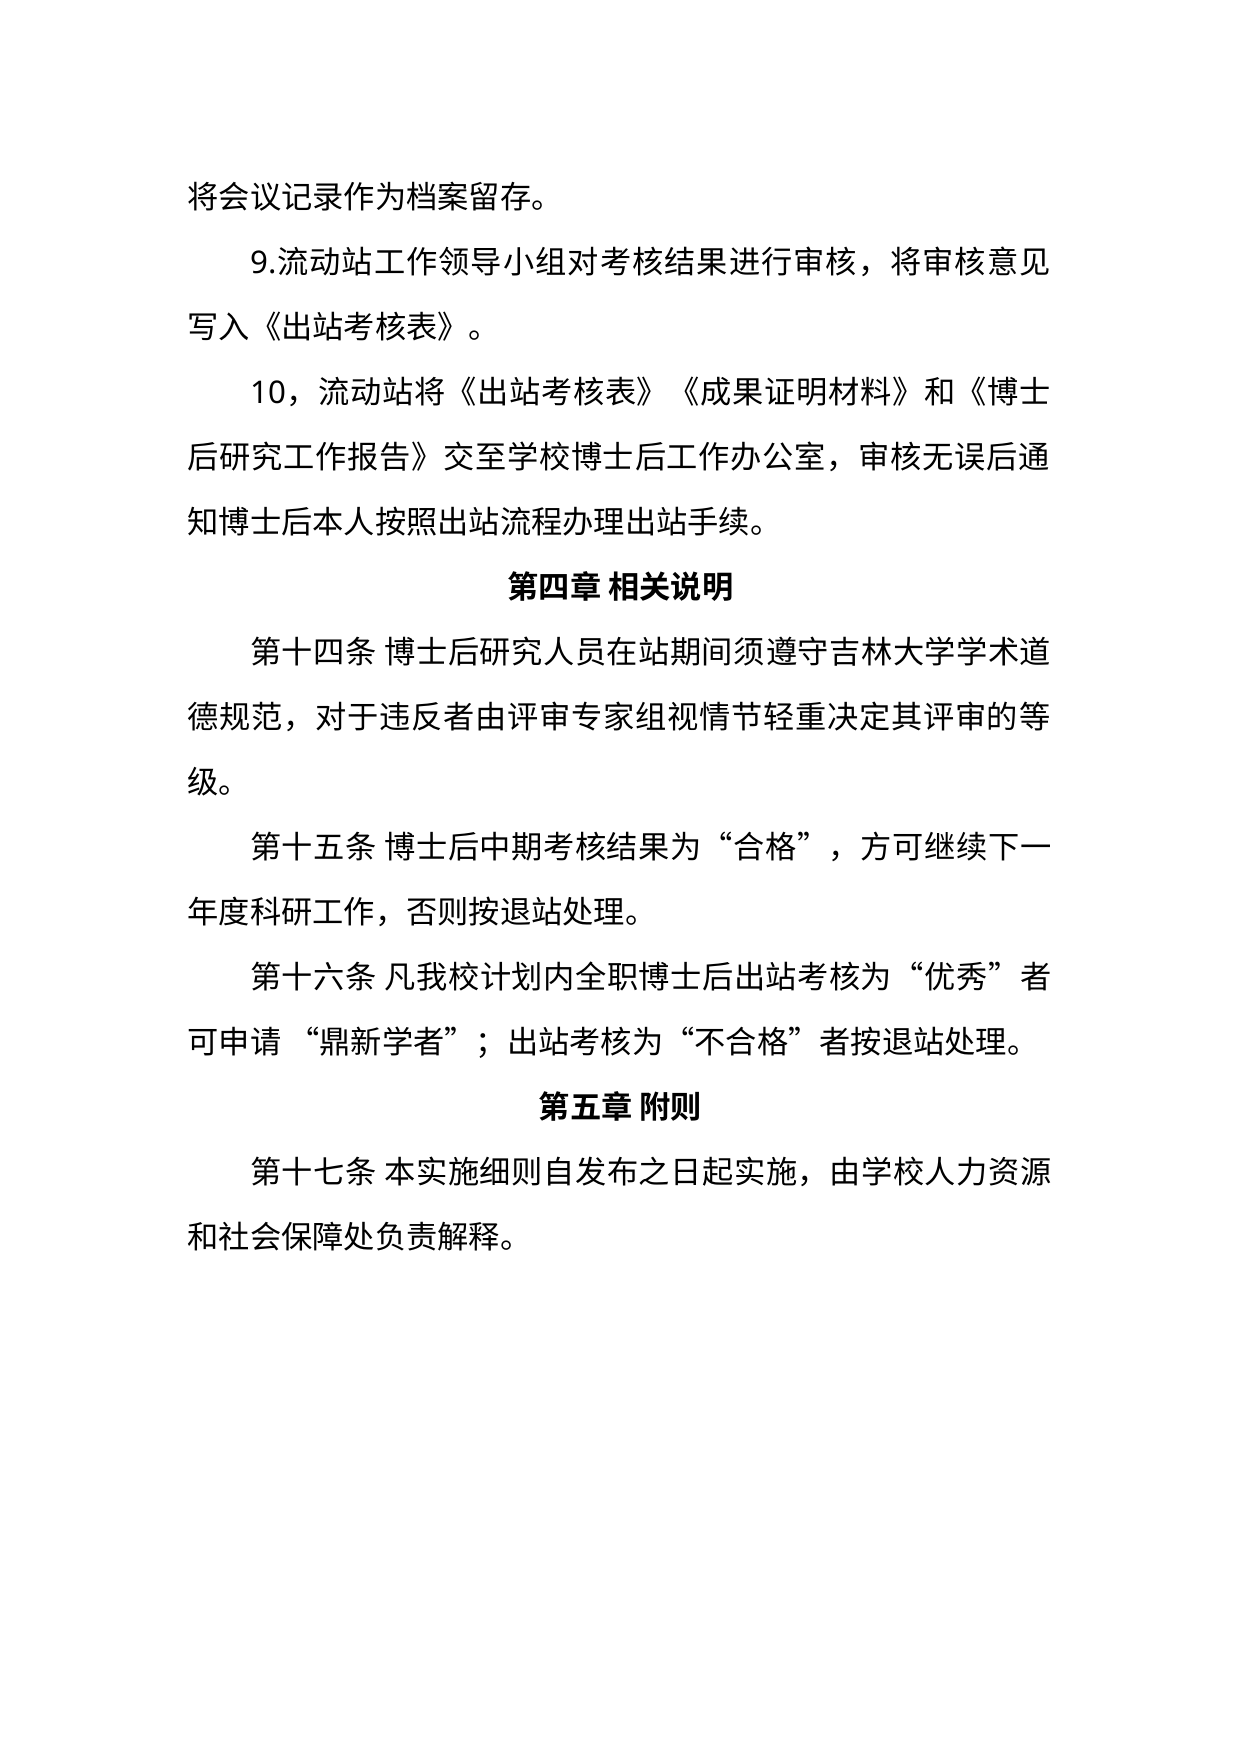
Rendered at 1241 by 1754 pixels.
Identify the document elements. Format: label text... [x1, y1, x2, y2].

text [187, 162, 1053, 227]
text 第十五条 博士后中期考核结果为“合格”，方可继续下一年度科研工作，否则按退站处理。 [187, 812, 1053, 942]
text 9.流动站工作领导小组对考核结果进行审核，将审核意见写入《出站考核表》。 [187, 227, 1053, 357]
text 第十六条 凡我校计划内全职博士后出站考核为“优秀”者可申请 “鼎新学者”；出站考核为“不合格”者按退站处理。 [187, 942, 1053, 1072]
text 第十七条 本实施细则自发布之日起实施，由学校人力资源和社会保障处负责解释。 [187, 1137, 1053, 1267]
text 10，流动站将《出站考核表》《成果证明材料》和《博士后研究工作报告》交至学校博士后工作办公室，审核无误后通知博士后本人按照出站流程办理出站手续。 [187, 357, 1053, 552]
text 第四章 相关说明 [187, 552, 1053, 617]
text 第五章 附则 [187, 1072, 1053, 1137]
text 第十四条 博士后研究人员在站期间须遵守吉林大学学术道德规范，对于违反者由评审专家组视情节轻重决定其评审的等级。 [187, 617, 1053, 812]
